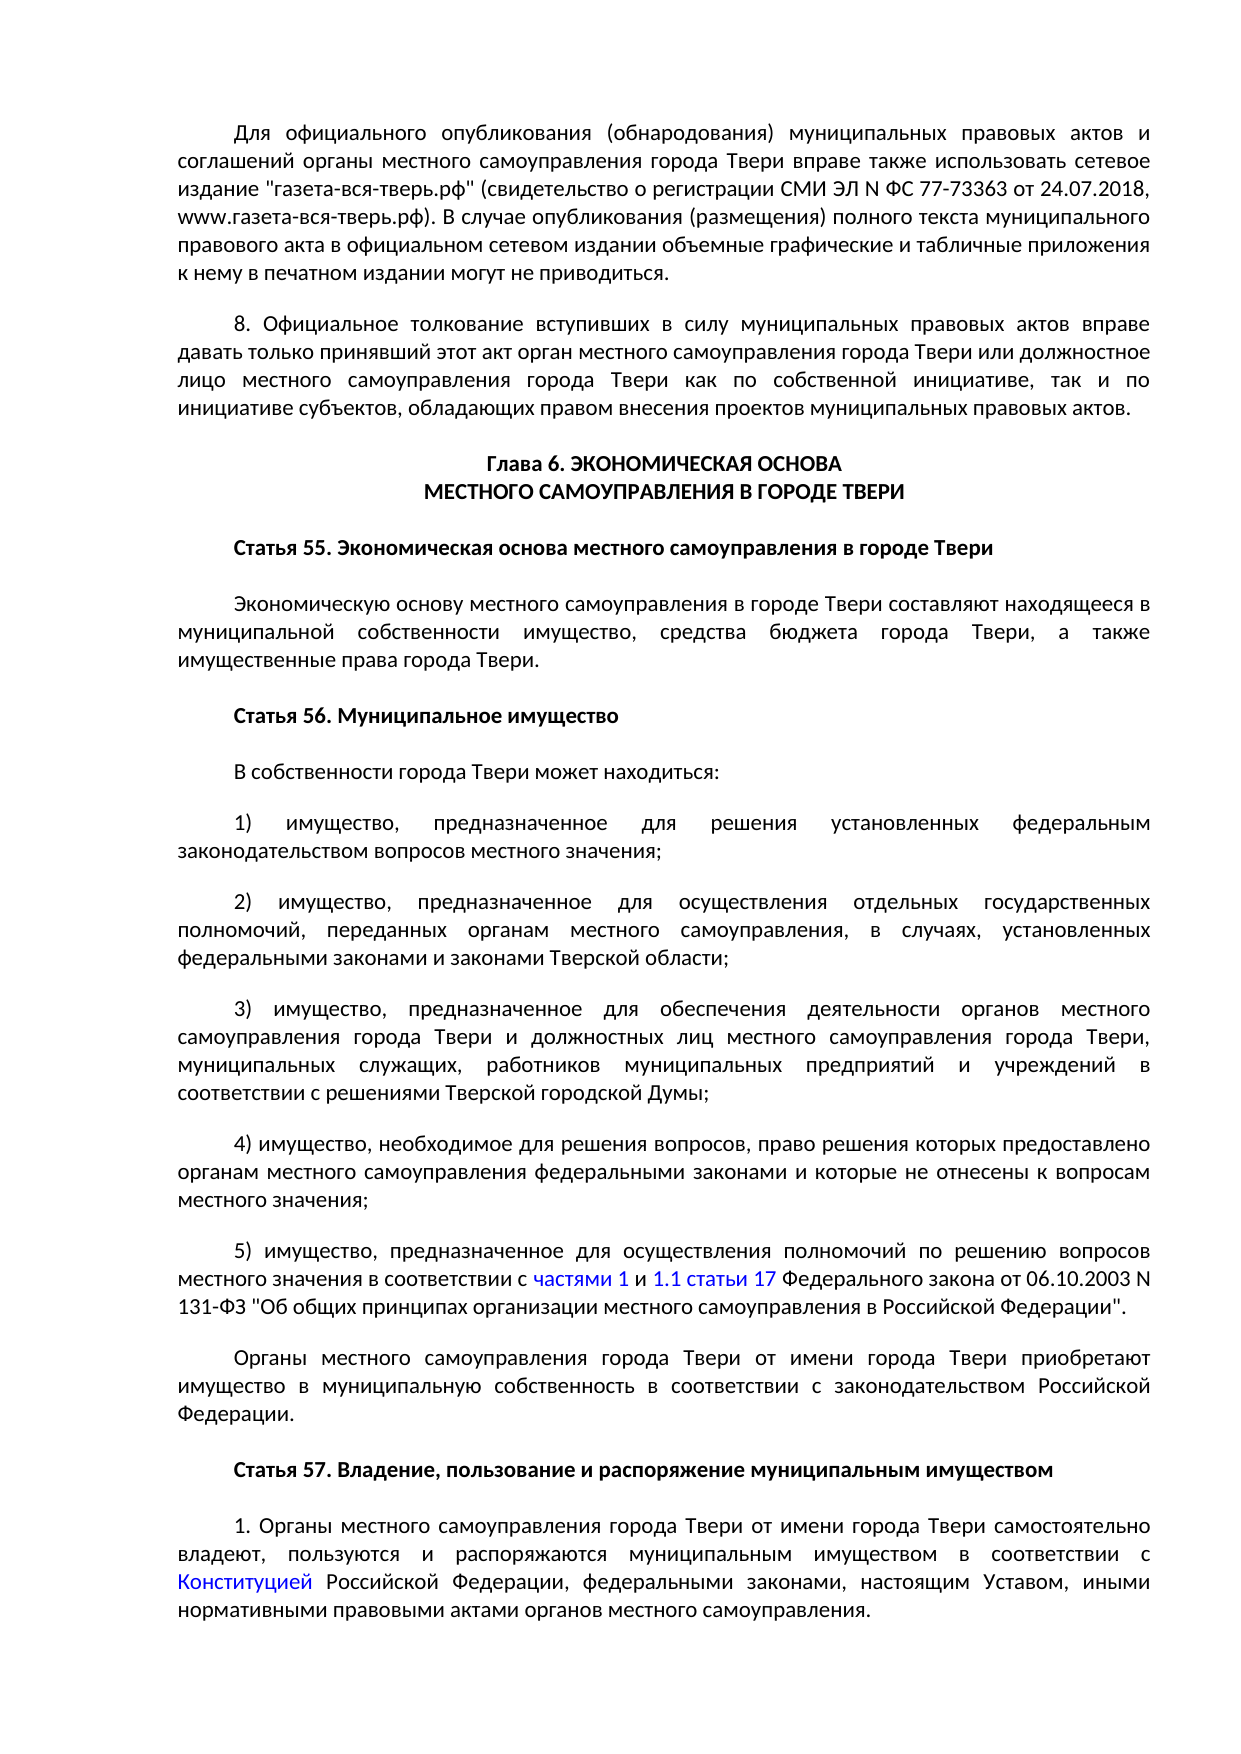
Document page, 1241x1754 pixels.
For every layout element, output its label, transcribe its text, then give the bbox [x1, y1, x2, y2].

text Для официального опубликования (обнародования) муниципальных правовых актов и соглашений органы местного самоуправления города Твери вправе также использовать сетевое издание "газета-вся-тверь.рф" (свидетельство о регистрации СМИ ЭЛ N ФС 77-73363 от 24.07.2018, www.газета-вся-тверь.рф). В случае опубликования (размещения) полного текста муниципального правового акта в официальном сетевом издании объемные графические и табличные приложения к нему в печатном издании могут не приводиться. [177, 118, 1152, 286]
text 1) имущество, предназначенное для решения установленных федеральным законодательством вопросов местного значения; [177, 808, 1152, 864]
text 1. Органы местного самоуправления города Твери от имени города Твери самостоятельно владеют, пользуются и распоряжаются муниципальным имуществом в соответствии с Конституцией Российской Федерации, федеральными законами, настоящим Уставом, иными нормативными правовыми актами органов местного самоуправления. [177, 1511, 1152, 1623]
title Глава 6. ЭКОНОМИЧЕСКАЯ ОСНОВА [177, 449, 1152, 477]
text 2) имущество, предназначенное для осуществления отдельных государственных полномочий, переданных органам местного самоуправления, в случаях, установленных федеральными законами и законами Тверской области; [177, 887, 1152, 971]
title Статья 55. Экономическая основа местного самоуправления в городе Твери [177, 533, 1152, 561]
title МЕСТНОГО САМОУПРАВЛЕНИЯ В ГОРОДЕ ТВЕРИ [177, 477, 1152, 505]
title Статья 56. Муниципальное имущество [177, 701, 1152, 729]
text 5) имущество, предназначенное для осуществления полномочий по решению вопросов местного значения в соответствии с частями 1 и 1.1 статьи 17 Федерального закона от 06.10.2003 N 131-ФЗ "Об общих принципах организации местного самоуправления в Российской Федерации". [177, 1236, 1152, 1320]
text 4) имущество, необходимое для решения вопросов, право решения которых предоставлено органам местного самоуправления федеральными законами и которые не отнесены к вопросам местного значения; [177, 1129, 1152, 1213]
text 8. Официальное толкование вступивших в силу муниципальных правовых актов вправе давать только принявший этот акт орган местного самоуправления города Твери или должностное лицо местного самоуправления города Твери как по собственной инициативе, так и по инициативе субъектов, обладающих правом внесения проектов муниципальных правовых актов. [177, 309, 1152, 421]
text 3) имущество, предназначенное для обеспечения деятельности органов местного самоуправления города Твери и должностных лиц местного самоуправления города Твери, муниципальных служащих, работников муниципальных предприятий и учреждений в соответствии с решениями Тверской городской Думы; [177, 994, 1152, 1106]
text Органы местного самоуправления города Твери от имени города Твери приобретают имущество в муниципальную собственность в соответствии с законодательством Российской Федерации. [177, 1343, 1152, 1427]
text Экономическую основу местного самоуправления в городе Твери составляют находящееся в муниципальной собственности имущество, средства бюджета города Твери, а также имущественные права города Твери. [177, 589, 1152, 673]
title Статья 57. Владение, пользование и распоряжение муниципальным имуществом [177, 1455, 1152, 1483]
text В собственности города Твери может находиться: [177, 757, 1152, 786]
